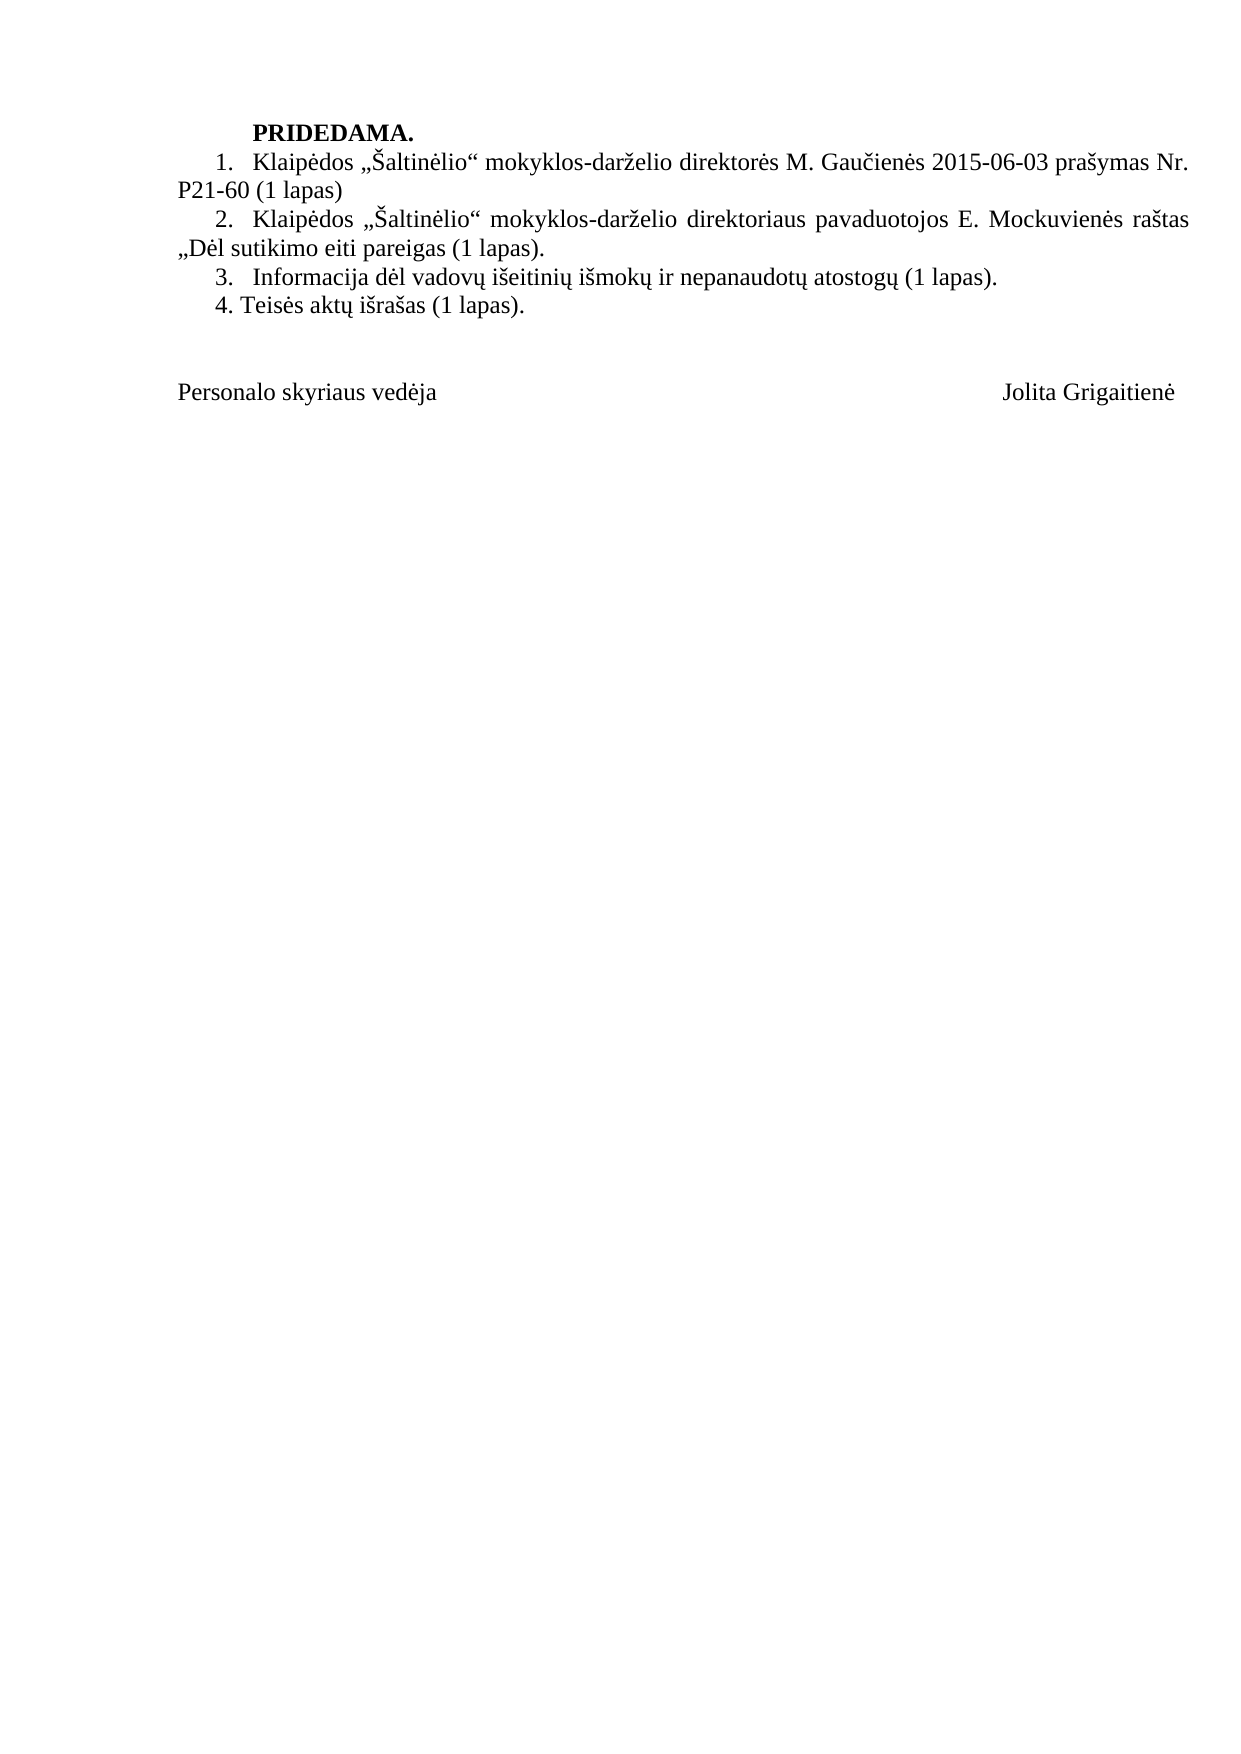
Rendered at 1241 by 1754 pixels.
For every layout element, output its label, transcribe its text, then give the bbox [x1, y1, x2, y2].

list Klaipėdos „Šaltinėlio“ mokyklos-darželio direktorės M. Gaučienės 2015-06-03 prašymas Nr. P21-60 (1 lapas) [177, 147, 1190, 204]
text 4. Teisės aktų išrašas (1 lapas). [215, 291, 1181, 319]
text PRIDEDAMA. [177, 118, 1181, 147]
list Informacija dėl vadovų išeitinių išmokų ir nepanaudotų atostogų (1 lapas). [177, 262, 1190, 291]
list Klaipėdos „Šaltinėlio“ mokyklos-darželio direktoriaus pavaduotojos E. Mockuvienės raštas „Dėl sutikimo eiti pareigas (1 lapas). [177, 204, 1190, 262]
text Personalo skyriaus vedėja Jolita Grigaitienė [177, 377, 1181, 406]
